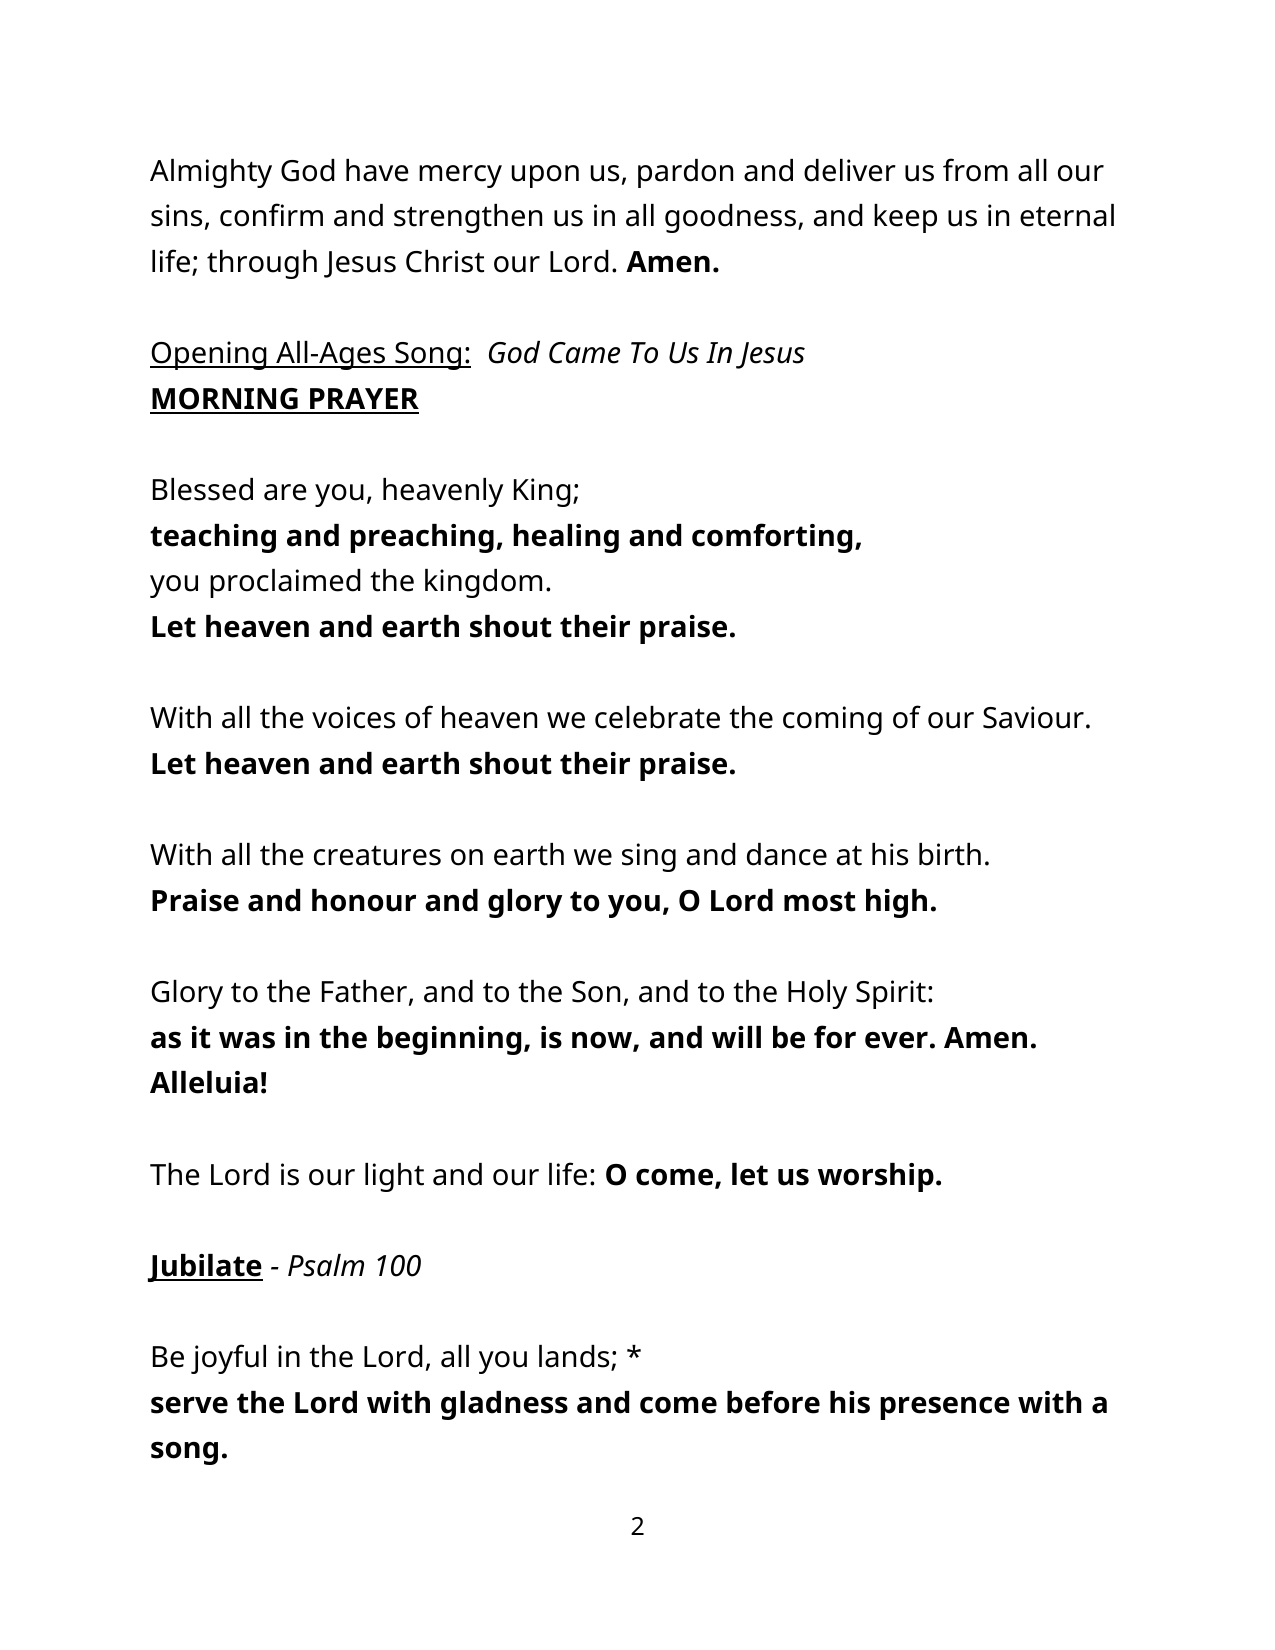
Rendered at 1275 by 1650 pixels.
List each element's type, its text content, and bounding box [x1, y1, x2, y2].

text you proclaimed the kingdom. [150, 561, 1125, 600]
text Blessed are you, heavenly King; [150, 469, 1125, 509]
text MORNING PRAYER [150, 378, 1125, 418]
text The Lord is our light and our life: O come, let us worship. [150, 1154, 1125, 1193]
text Glory to the Father, and to the Son, and to the Holy Spirit: [150, 971, 1125, 1011]
text Be joyful in the Lord, all you lands; * [150, 1336, 1125, 1376]
text Praise and honour and glory to you, O Lord most high. [150, 880, 1125, 920]
text Opening All-Ages Song: God Came To Us In Jesus [150, 332, 1125, 372]
text Jubilate - Psalm 100 [150, 1245, 1125, 1285]
text Let heaven and earth shout their praise. [150, 743, 1125, 783]
text Almighty God have mercy upon us, pardon and deliver us from all our sins, confirm and strengthen us in all goodness, and keep us in eternal life; through Jesus Christ our Lord. Amen. [150, 150, 1125, 281]
text as it was in the beginning, is now, and will be for ever. Amen. Alleluia! [150, 1017, 1125, 1102]
text With all the voices of heaven we celebrate the coming of our Saviour. [150, 697, 1125, 737]
text teaching and preaching, healing and comforting, [150, 515, 1125, 555]
text serve the Lord with gladness and come before his presence with a song. [150, 1382, 1125, 1467]
text With all the creatures on earth we sing and dance at his birth. [150, 834, 1125, 874]
text Let heaven and earth shout their praise. [150, 606, 1125, 646]
